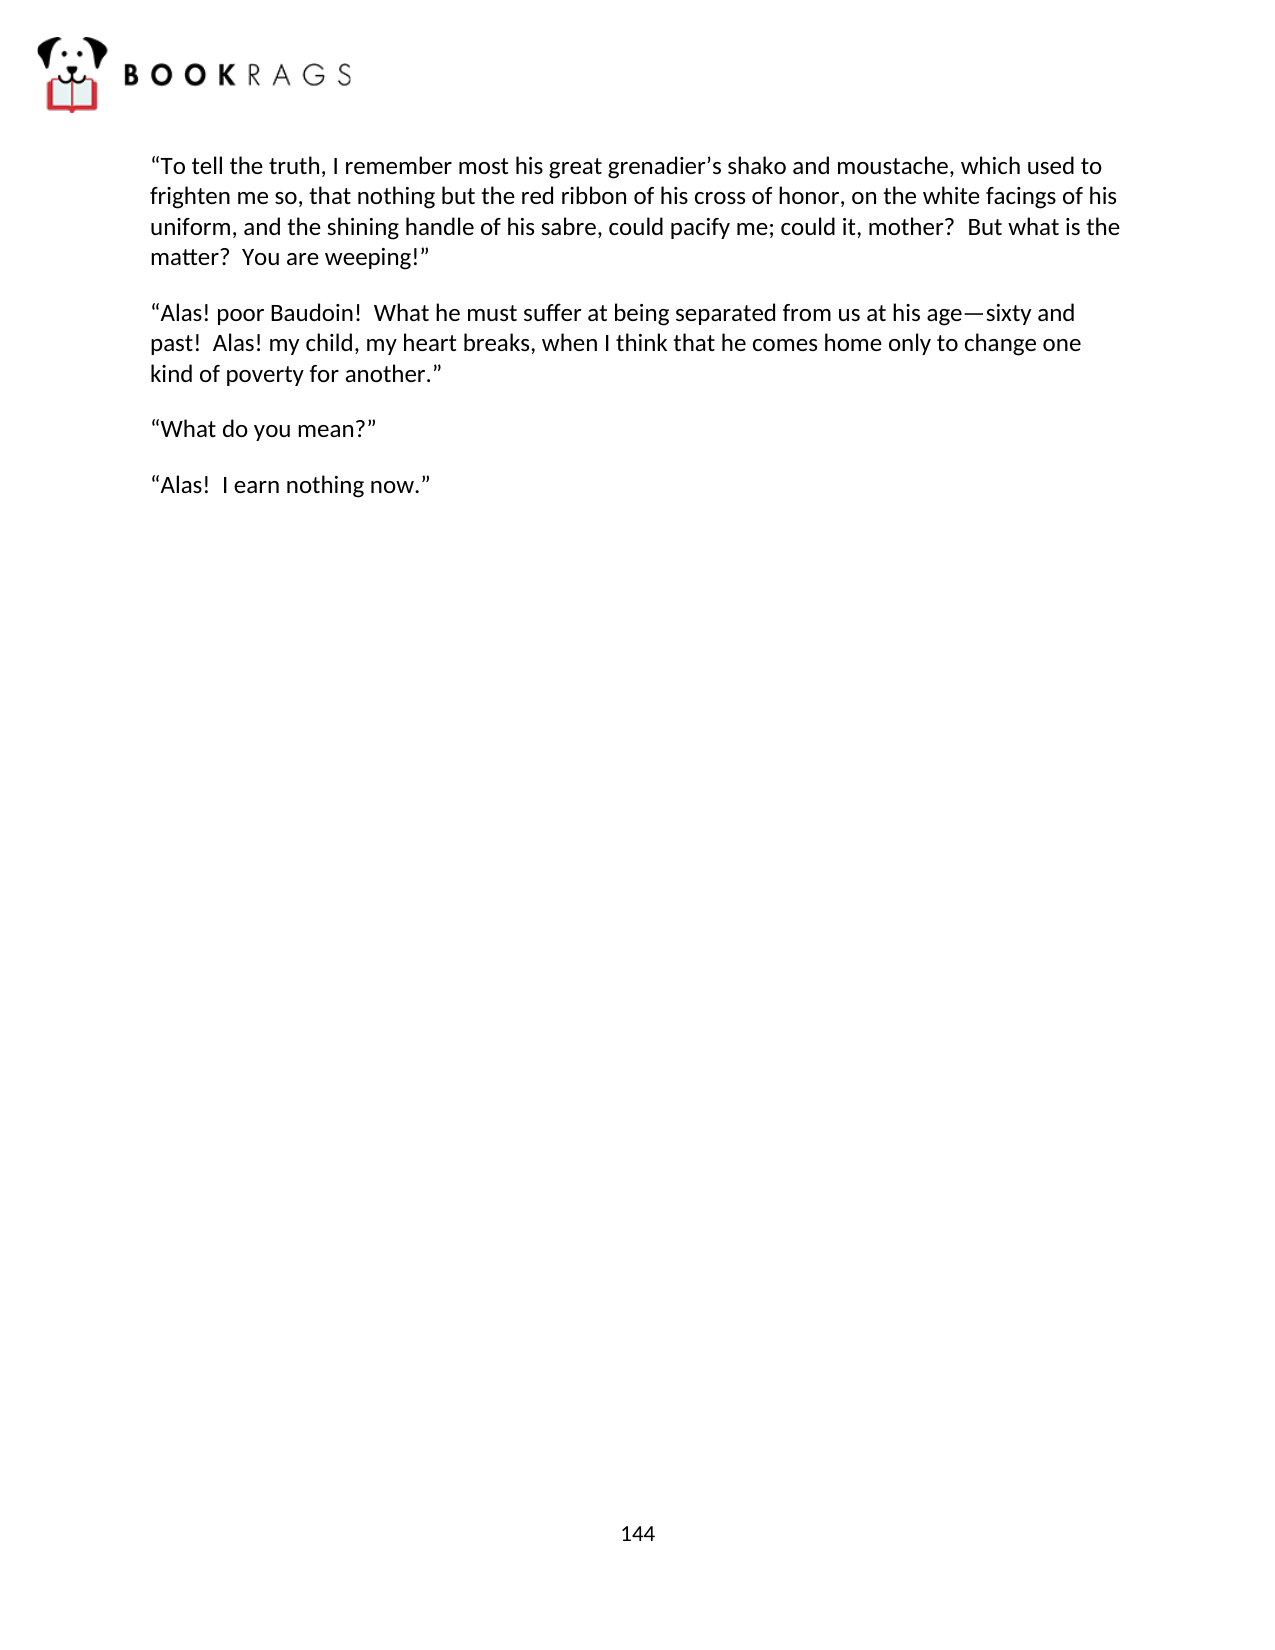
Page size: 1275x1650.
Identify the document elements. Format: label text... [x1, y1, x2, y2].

text “Alas! poor Baudoin! What he must suffer at being separated from us at his age—­sixty and past! Alas! my child, my heart breaks, when I think that he comes home only to change one kind of poverty for another.” [150, 297, 1125, 389]
text “To tell the truth, I remember most his great grenadier’s shako and moustache, which used to frighten me so, that nothing but the red ribbon of his cross of honor, on the white facings of his uniform, and the shining handle of his sabre, could pacify me; could it, mother? But what is the matter? You are weeping!” [150, 150, 1125, 272]
text “Alas! I earn nothing now.” [150, 469, 1125, 500]
picture [37, 37, 351, 113]
text “What do you mean?” [150, 414, 1125, 444]
